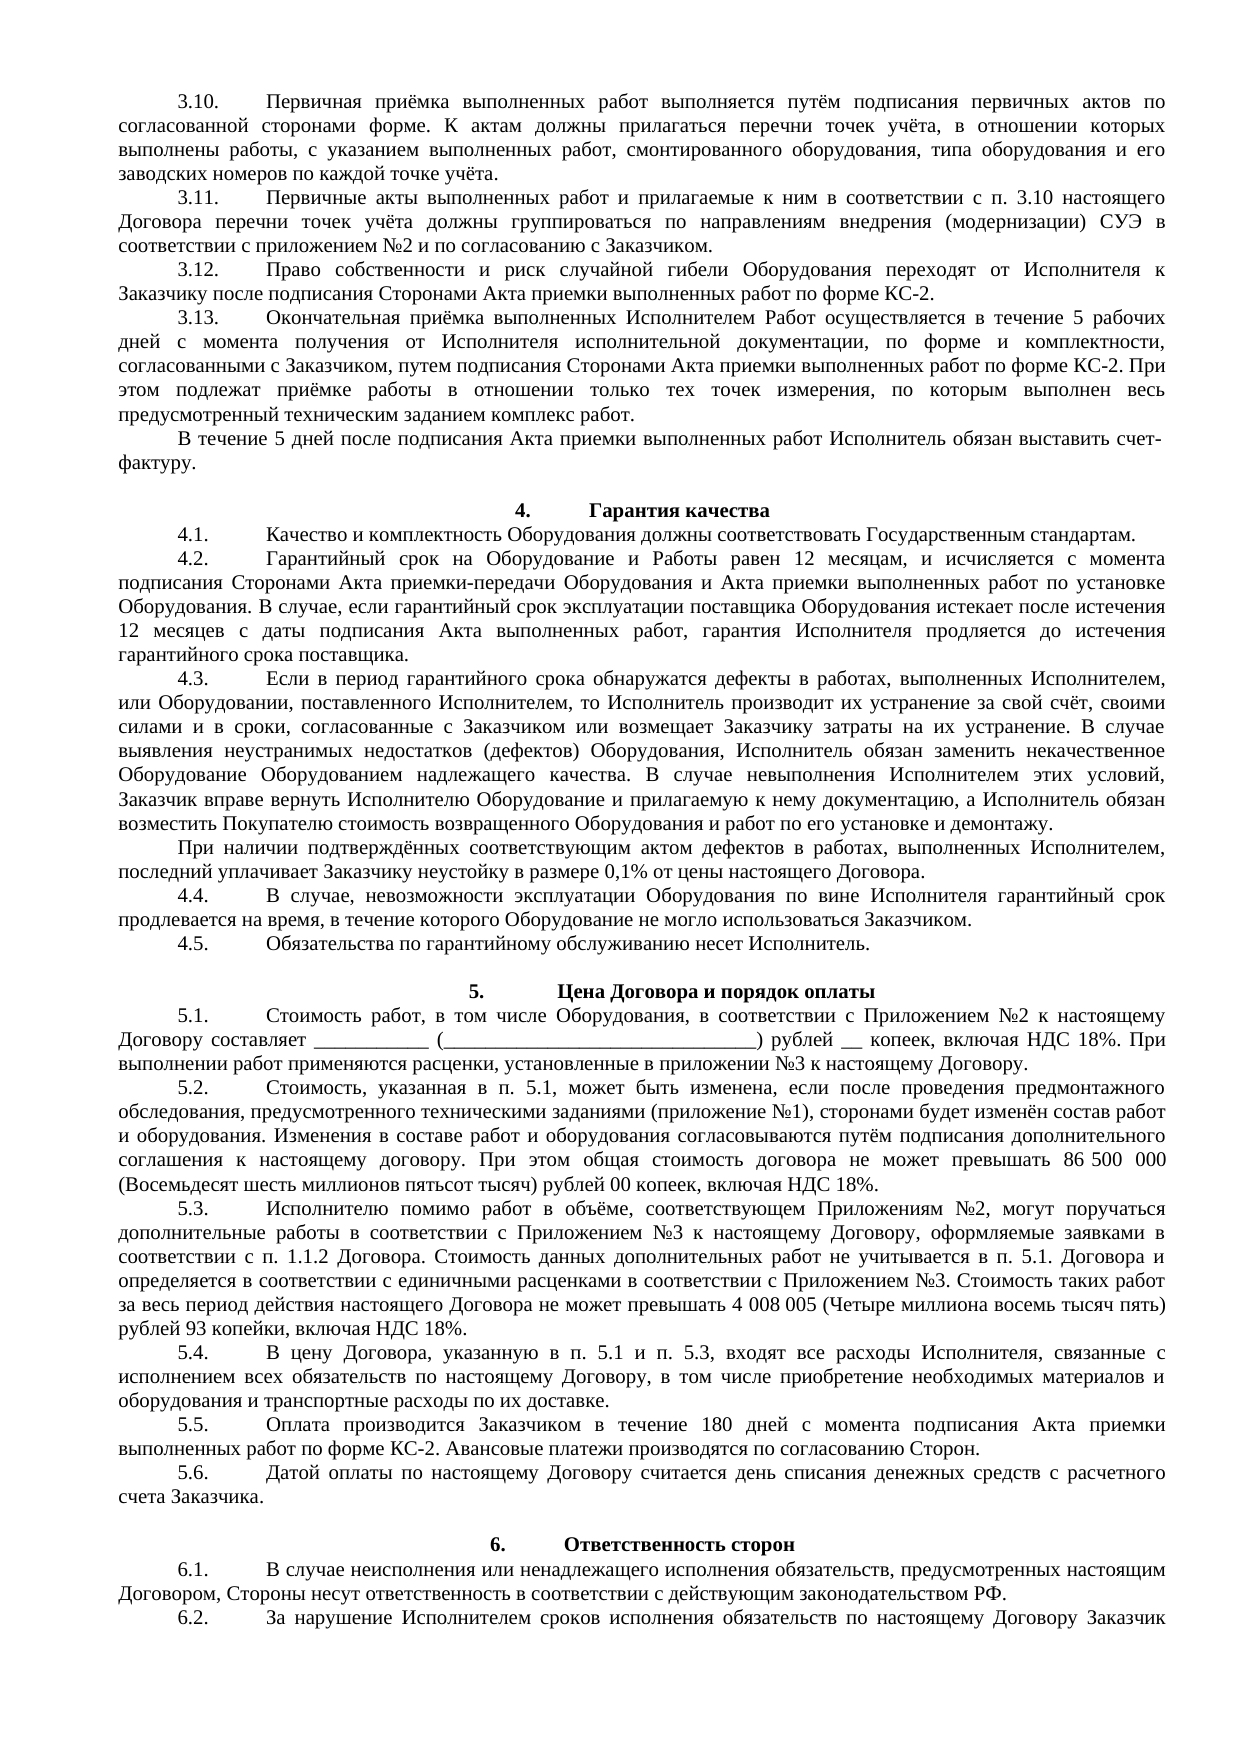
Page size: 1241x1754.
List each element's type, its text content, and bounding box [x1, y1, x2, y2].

text При наличии подтверждённых соответствующим актом дефектов в работах, выполненных Исполнителем, последний уплачивает Заказчику неустойку в размере 0,1% от цены настоящего Договора. [118, 834, 1167, 883]
list Датой оплаты по настоящему Договору считается день списания денежных средств с расчетного счета Заказчика. [118, 1460, 1167, 1508]
list Оплата производится Заказчиком в течение 180 дней с момента подписания Акта приемки выполненных работ по форме КС-2. Авансовые платежи производятся по согласованию Сторон. [118, 1412, 1167, 1460]
list Исполнителю помимо работ в объёме, соответствующем Приложениям №2, могут поручаться дополнительные работы в соответствии с Приложением №3 к настоящему Договору, оформляемые заявками в соответствии с п. 1.1.2 Договора. Стоимость данных дополнительных работ не учитывается в п. 5.1. Договора и определяется в соответствии с единичными расценками в соответствии с Приложением №3. Стоимость таких работ за весь период действия настоящего Договора не может превышать 4 008 005 (Четыре миллиона восемь тысяч пять) рублей 93 копейки, включая НДС 18%. [118, 1196, 1167, 1340]
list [118, 1604, 1167, 1629]
list Стоимость, указанная в п. 5.1, может быть изменена, если после проведения предмонтажного обследования, предусмотренного техническими заданиями (приложение №1), сторонами будет изменён состав работ и оборудования. Изменения в составе работ и оборудования согласовываются путём подписания дополнительного соглашения к настоящему договору. При этом общая стоимость договора не может превышать 86 500 000 (Восемьдесят шесть миллионов пятьсот тысяч) рублей 00 копеек, включая НДС 18%. [118, 1075, 1167, 1196]
text В течение 5 дней после подписания Акта приемки выполненных работ Исполнитель обязан выставить счет-фактуру. [118, 426, 1163, 474]
list В случае, невозможности эксплуатации Оборудования по вине Исполнителя гарантийный срок продлевается на время, в течение которого Оборудование не могло использоваться Заказчиком. [118, 883, 1167, 931]
list Первичные акты выполненных работ и прилагаемые к ним в соответствии с п. 3.10 настоящего Договора перечни точек учёта должны группироваться по направлениям внедрения (модернизации) СУЭ в соответствии с приложением №2 и по согласованию с Заказчиком. [118, 185, 1167, 257]
list Если в период гарантийного срока обнаружатся дефекты в работах, выполненных Исполнителем, или Оборудовании, поставленного Исполнителем, то Исполнитель производит их устранение за свой счёт, своими силами и в сроки, согласованные с Заказчиком или возмещает Заказчику затраты на их устранение. В случае выявления неустранимых недостатков (дефектов) Оборудования, Исполнитель обязан заменить некачественное Оборудование Оборудованием надлежащего качества. В случае невыполнения Исполнителем этих условий, Заказчик вправе вернуть Исполнителю Оборудование и прилагаемую к нему документацию, а Исполнитель обязан возместить Покупателю стоимость возвращенного Оборудования и работ по его установке и демонтажу. [118, 666, 1167, 834]
list Право собственности и риск случайной гибели Оборудования переходят от Исполнителя к Заказчику после подписания Сторонами Акта приемки выполненных работ по форме КС-2. [118, 257, 1167, 305]
list В случае неисполнения или ненадлежащего исполнения обязательств, предусмотренных настоящим Договором, Стороны несут ответственность в соответствии с действующим законодательством РФ. [118, 1556, 1167, 1604]
list Обязательства по гарантийному обслуживанию несет Исполнитель. [118, 931, 1167, 955]
list Ответственность сторон [118, 1532, 1167, 1556]
list Гарантийный срок на Оборудование и Работы равен 12 месяцам, и исчисляется с момента подписания Сторонами Акта приемки-передачи Оборудования и Акта приемки выполненных работ по установке Оборудования. В случае, если гарантийный срок эксплуатации поставщика Оборудования истекает после истечения 12 месяцев с даты подписания Акта выполненных работ, гарантия Исполнителя продляется до истечения гарантийного срока поставщика. [118, 546, 1167, 666]
list Гарантия качества [118, 498, 1167, 522]
list Первичная приёмка выполненных работ выполняется путём подписания первичных актов по согласованной сторонами форме. К актам должны прилагаться перечни точек учёта, в отношении которых выполнены работы, с указанием выполненных работ, смонтированного оборудования, типа оборудования и его заводских номеров по каждой точке учёта. [118, 89, 1167, 185]
list Стоимость работ, в том числе Оборудования, в соответствии с Приложением №2 к настоящему Договору составляет ___________ (______________________________) рублей __ копеек, включая НДС 18%. При выполнении работ применяются расценки, установленные в приложении №3 к настоящему Договору. [118, 1003, 1167, 1075]
list Качество и комплектность Оборудования должны соответствовать Государственным стандартам. [118, 522, 1167, 546]
list В цену Договора, указанную в п. 5.1 и п. 5.3, входят все расходы Исполнителя, связанные с исполнением всех обязательств по настоящему Договору, в том числе приобретение необходимых материалов и оборудования и транспортные расходы по их доставке. [118, 1340, 1167, 1412]
list Окончательная приёмка выполненных Исполнителем Работ осуществляется в течение 5 рабочих дней с момента получения от Исполнителя исполнительной документации, по форме и комплектности, согласованными с Заказчиком, путем подписания Сторонами Акта приемки выполненных работ по форме КС-2. При этом подлежат приёмке работы в отношении только тех точек измерения, по которым выполнен весь предусмотренный техническим заданием комплекс работ. [118, 305, 1167, 426]
list Цена Договора и порядок оплаты [118, 979, 1167, 1003]
